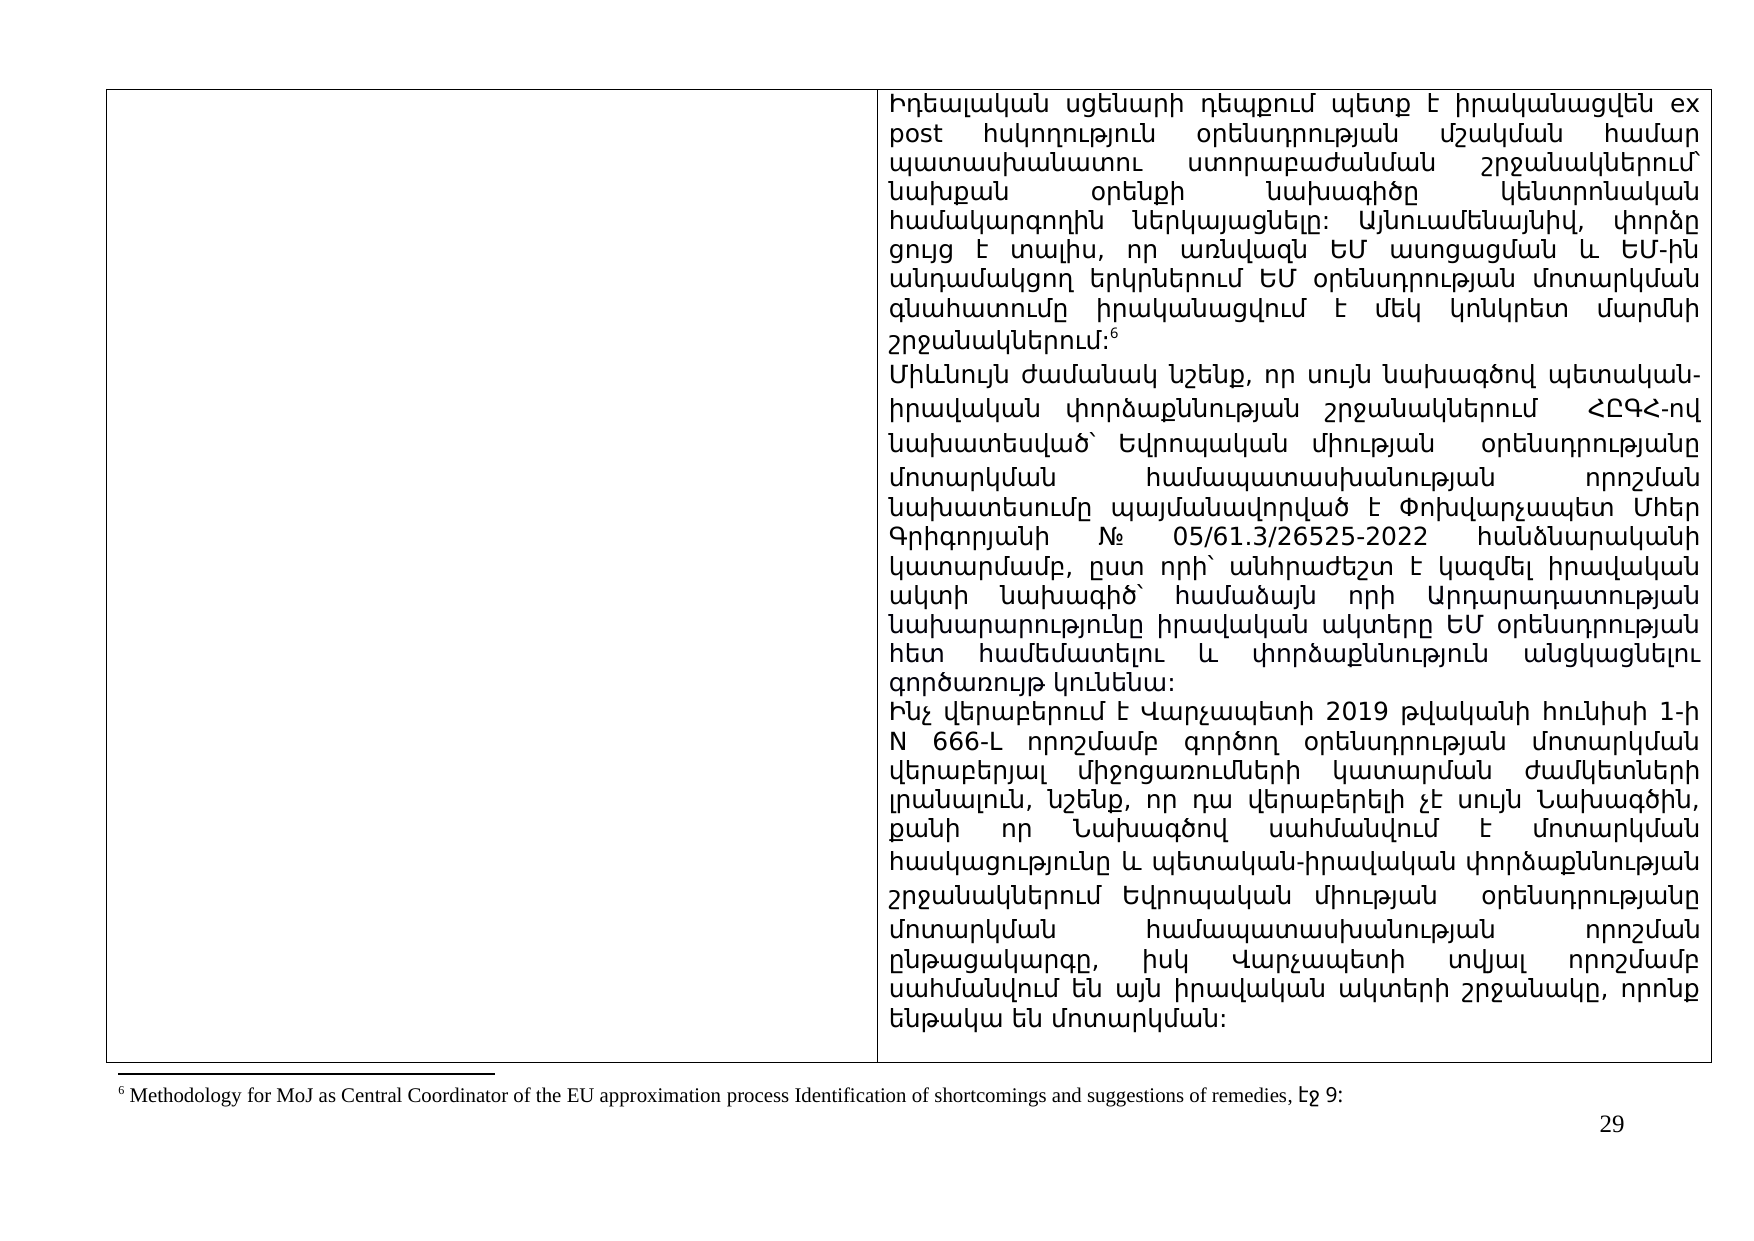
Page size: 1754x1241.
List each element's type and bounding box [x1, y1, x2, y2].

table_cell [878, 90, 1711, 1062]
table_cell [107, 90, 877, 1062]
